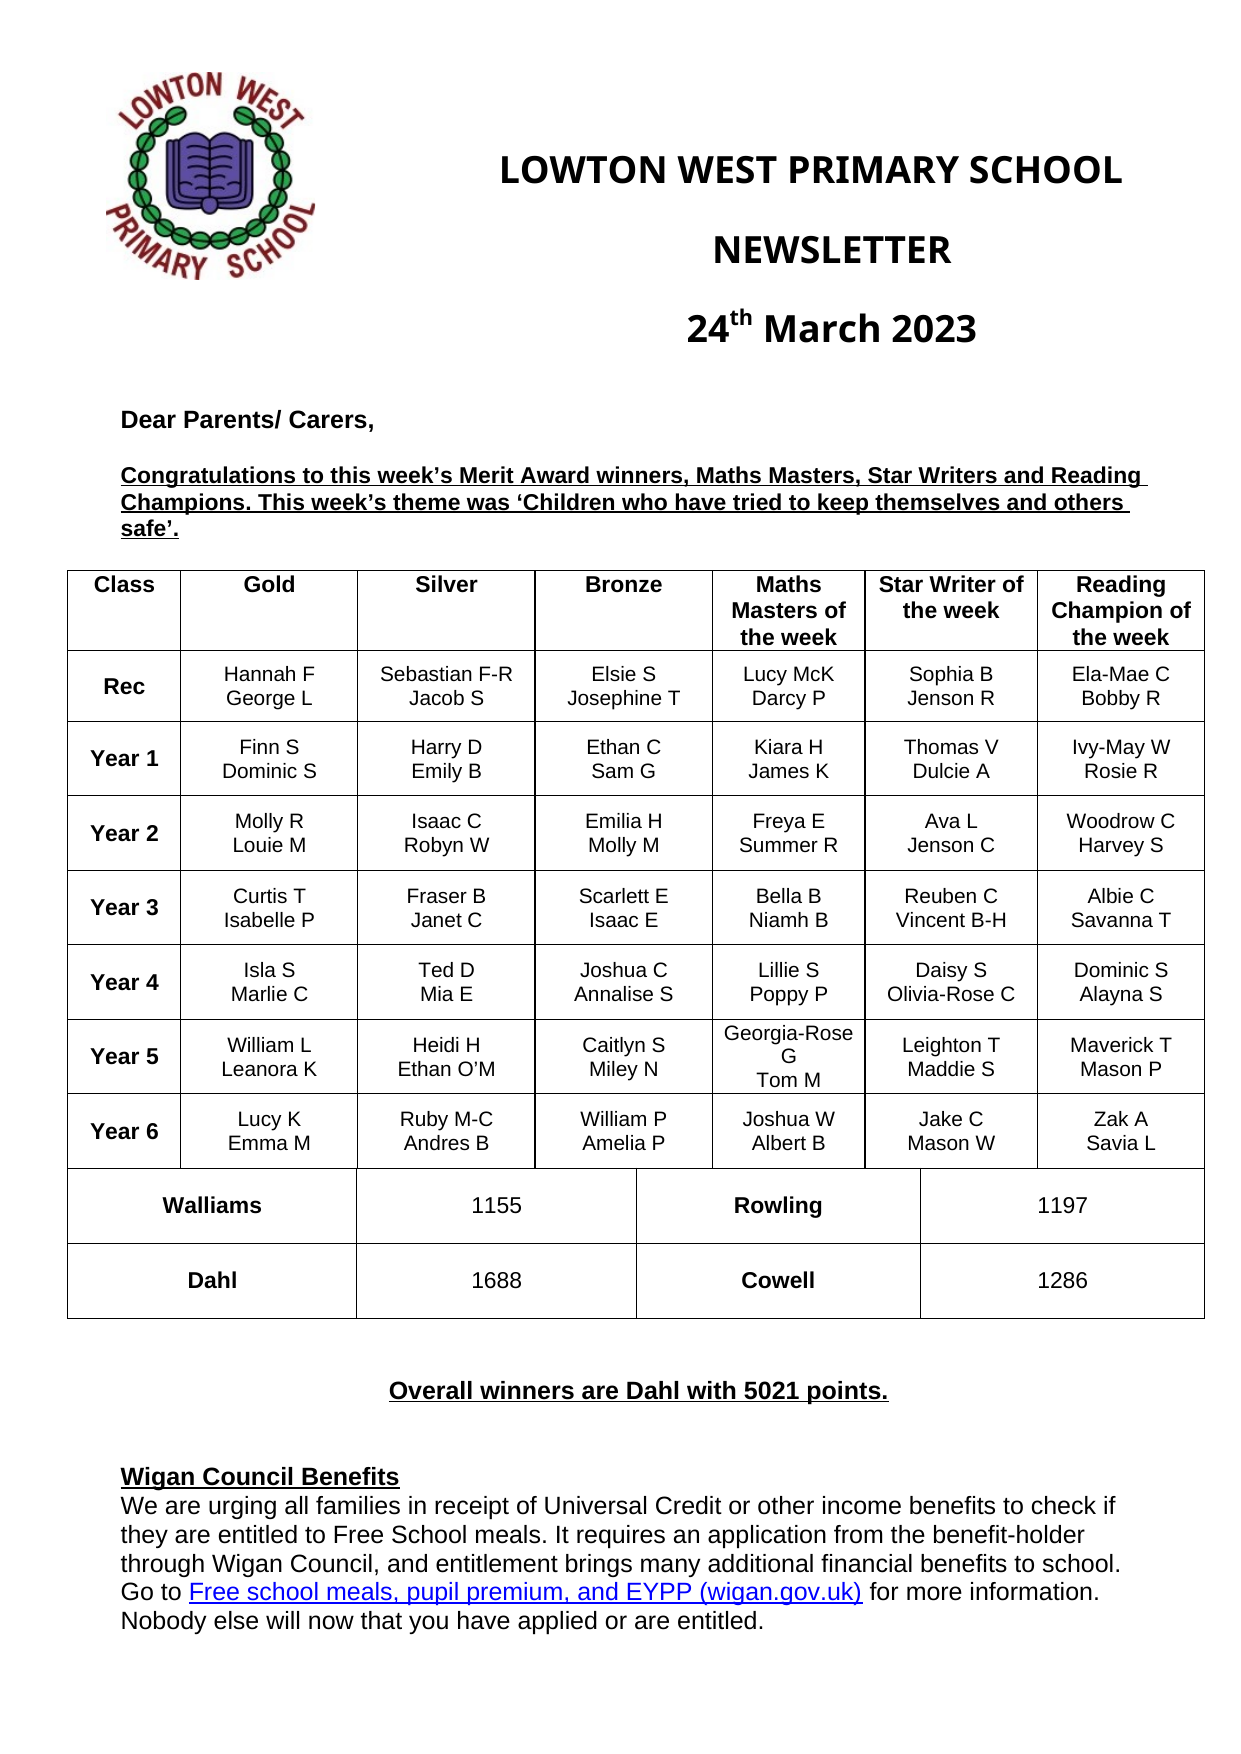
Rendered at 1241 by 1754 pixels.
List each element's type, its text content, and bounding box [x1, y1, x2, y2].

table_cell Ted D Mia E [358, 945, 534, 1019]
table_header Bronze [536, 571, 712, 650]
table_cell Caitlyn S Miley N [536, 1020, 712, 1093]
table_cell Ethan C Sam G [536, 722, 712, 795]
table_cell Jake C Mason W [866, 1094, 1037, 1168]
table_cell 1688 [357, 1244, 636, 1318]
text Overall winners are Dahl with 5021 points. [120, 1376, 1157, 1405]
table_cell Isla S Marlie C [181, 945, 357, 1019]
table_header Reading Champion of the week [1038, 571, 1204, 650]
table_cell Finn S Dominic S [181, 722, 357, 795]
table_cell Kiara H James K [713, 722, 864, 795]
table_cell Leighton T Maddie S [866, 1020, 1037, 1093]
table_cell William P Amelia P [536, 1094, 712, 1168]
table_cell Rowling [637, 1169, 920, 1243]
table_cell Georgia-Rose G Tom M [713, 1020, 864, 1093]
table_cell Year 4 [68, 945, 180, 1019]
table_cell Sebastian F-R Jacob S [358, 651, 534, 721]
table_cell Freya E Summer R [713, 796, 864, 870]
table_cell Year 5 [68, 1020, 180, 1093]
table_cell Maverick T Mason P [1038, 1020, 1204, 1093]
table_header Gold [181, 571, 357, 650]
table_cell Fraser B Janet C [358, 871, 534, 944]
table_cell Ava L Jenson C [866, 796, 1037, 870]
table_cell Joshua C Annalise S [536, 945, 712, 1019]
table_cell Lucy McK Darcy P [713, 651, 864, 721]
table_header Class [68, 571, 180, 650]
table_cell Year 3 [68, 871, 180, 944]
table_cell Harry D Emily B [358, 722, 534, 795]
table_cell Dahl [68, 1244, 356, 1318]
table_cell Joshua W Albert B [713, 1094, 864, 1168]
table_header Star Writer of the week [866, 571, 1037, 650]
table_cell Walliams [68, 1169, 356, 1243]
table_cell Curtis T Isabelle P [181, 871, 357, 944]
table_cell Lillie S Poppy P [713, 945, 864, 1019]
table_cell Cowell [637, 1244, 920, 1318]
table_cell Dominic S Alayna S [1038, 945, 1204, 1019]
table_cell 1197 [921, 1169, 1204, 1243]
table_header [214, 64, 487, 378]
table_cell Year 6 [68, 1094, 180, 1168]
text Dear Parents/ Carers, [120, 405, 1157, 433]
table_header Silver [358, 571, 534, 650]
table_cell Molly R Louie M [181, 796, 357, 870]
table_cell Woodrow C Harvey S [1038, 796, 1204, 870]
picture [106, 72, 214, 280]
table_cell 1155 [357, 1169, 636, 1243]
table_cell Elsie S Josephine T [536, 651, 712, 721]
table_cell Zak A Savia L [1038, 1094, 1204, 1168]
text Congratulations to this week’s Merit Award winners, Maths Masters, Star Writers and Reading Champions. This week’s theme was ‘Children who have tried to keep themselves and others safe’. [120, 462, 1157, 541]
table_cell Albie C Savanna T [1038, 871, 1204, 944]
table_cell Isaac C Robyn W [358, 796, 534, 870]
table_cell Year 2 [68, 796, 180, 870]
table_cell Daisy S Olivia-Rose C [866, 945, 1037, 1019]
table_cell 1286 [921, 1244, 1204, 1318]
table_cell William L Leanora K [181, 1020, 357, 1093]
table_cell Bella B Niamh B [713, 871, 864, 944]
table_cell Ruby M-C Andres B [358, 1094, 534, 1168]
table_cell Year 1 [68, 722, 180, 795]
table_cell Reuben C Vincent B-H [866, 871, 1037, 944]
table_cell Heidi H Ethan O’M [358, 1020, 534, 1093]
table_cell Lucy K Emma M [181, 1094, 357, 1168]
text Wigan Council Benefits [120, 1462, 1157, 1491]
table_header LOWTON WEST PRIMARY SCHOOL NEWSLETTER 24th March 2023 [487, 64, 1176, 378]
table_cell Scarlett E Isaac E [536, 871, 712, 944]
table_cell Sophia B Jenson R [866, 651, 1037, 721]
table_cell Thomas V Dulcie A [866, 722, 1037, 795]
table_cell Ivy-May W Rosie R [1038, 722, 1204, 795]
table_cell Emilia H Molly M [536, 796, 712, 870]
table_cell Ela-Mae C Bobby R [1038, 651, 1204, 721]
table_header Maths Masters of the week [713, 571, 864, 650]
table_cell Hannah F George L [181, 651, 357, 721]
text We are urging all families in receipt of Universal Credit or other income benefits to check if they are entitled to Free School meals. It requires an application from the benefit-holder through Wigan Council, and entitlement brings many additional financial benefits to school. Go to Free school meals, pupil premium, and EYPP (wigan.gov.uk) for more information. Nobody else will now that you have applied or are entitled. [120, 1491, 1157, 1635]
table_cell Rec [68, 651, 180, 721]
